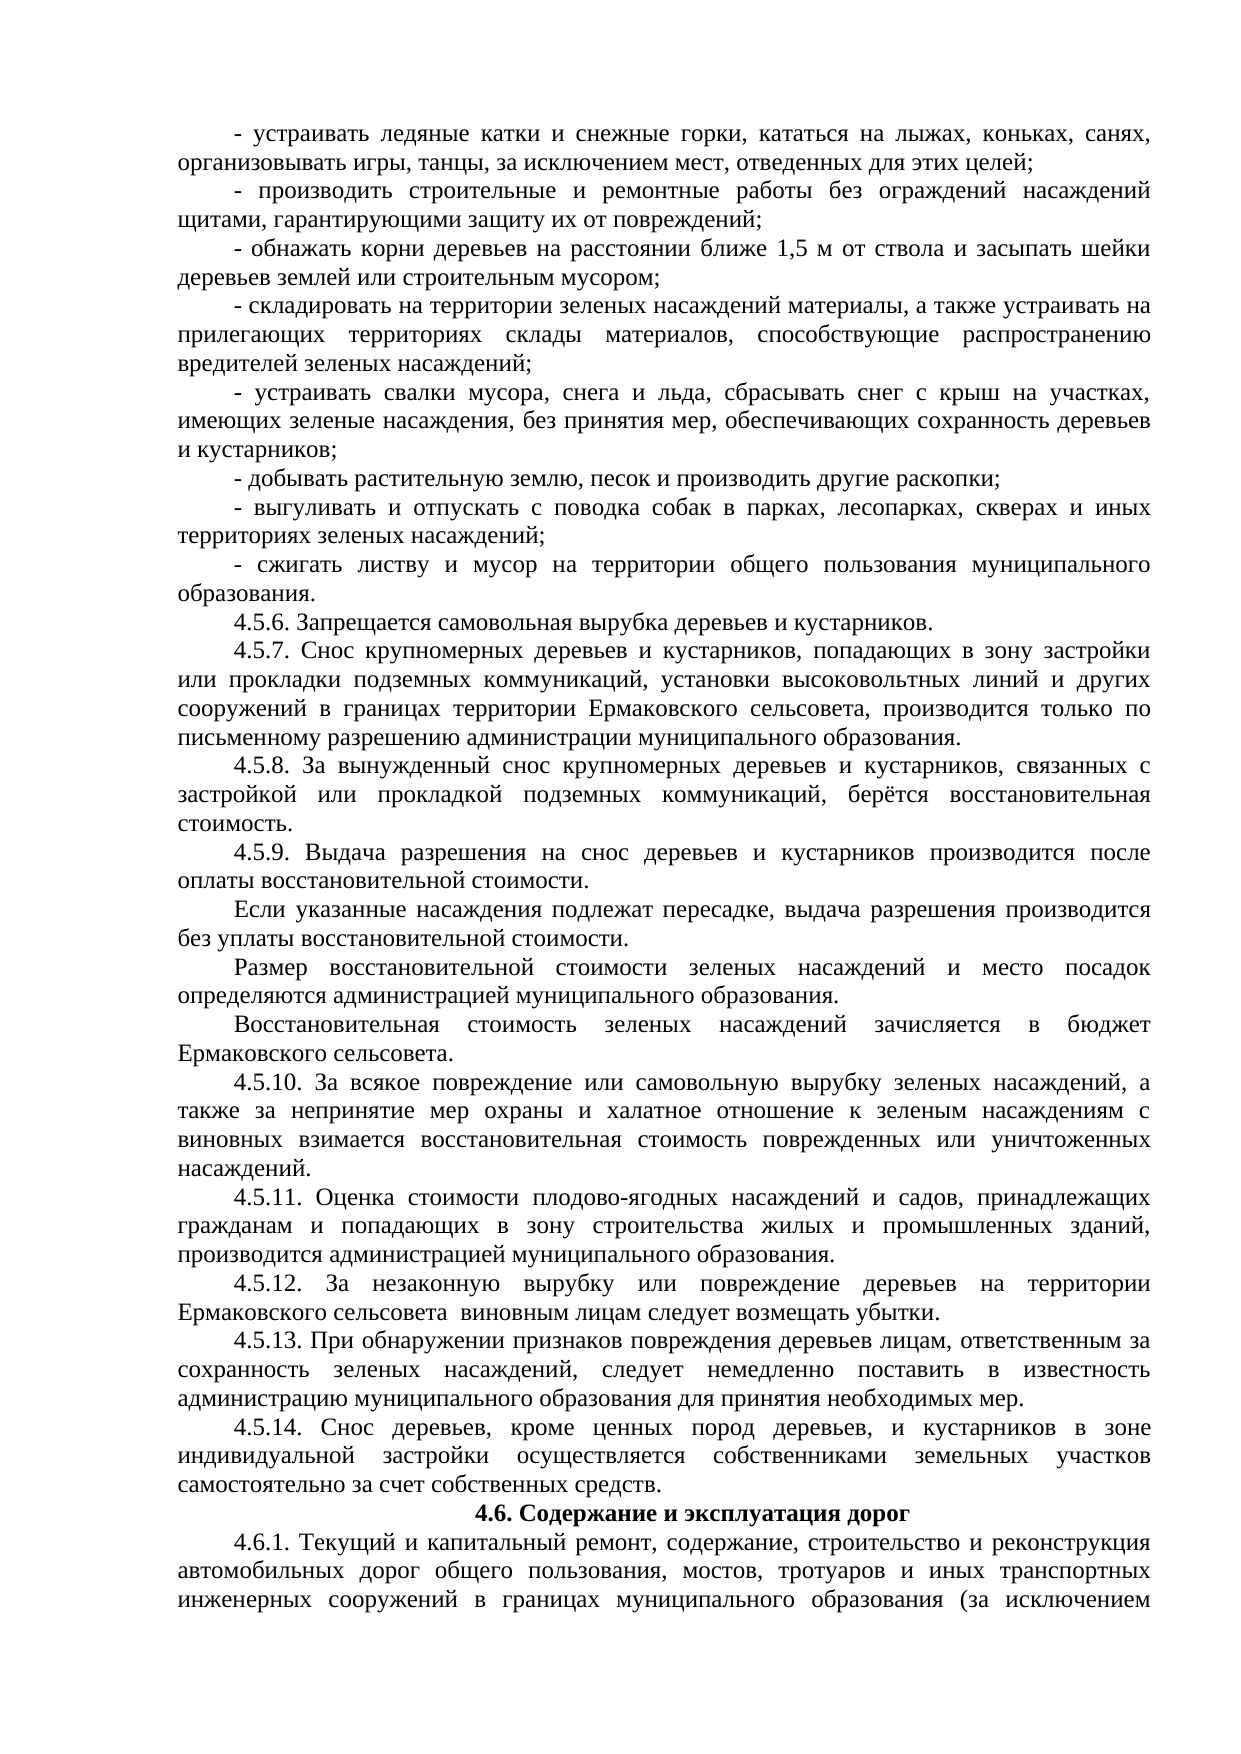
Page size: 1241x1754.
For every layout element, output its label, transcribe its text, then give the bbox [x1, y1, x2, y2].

text - добывать растительную землю, песок и производить другие раскопки; [177, 463, 1152, 492]
text - складировать на территории зеленых насаждений материалы, а также устраивать на прилегающих территориях склады материалов, способствующие распространению вредителей зеленых насаждений; [177, 291, 1152, 377]
text 4.5.6. Запрещается самовольная вырубка деревьев и кустарников. [177, 607, 1152, 636]
text 4.5.10. За всякое повреждение или самовольную вырубку зеленых насаждений, а также за непринятие мер охраны и халатное отношение к зеленым насаждениям с виновных взимается восстановительная стоимость поврежденных или уничтоженных насаждений. [177, 1067, 1152, 1182]
text Размер восстановительной стоимости зеленых насаждений и место посадок определяются администрацией муниципального образования. [177, 952, 1152, 1009]
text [177, 1527, 1152, 1613]
text - выгуливать и отпускать с поводка собак в парках, лесопарках, скверах и иных территориях зеленых насаждений; [177, 492, 1152, 549]
text 4.5.12. За незаконную вырубку или повреждение деревьев на территории Ермаковского сельсовета виновным лицам следует возмещать убытки. [177, 1268, 1152, 1326]
text 4.5.13. При обнаружении признаков повреждения деревьев лицам, ответственным за сохранность зеленых насаждений, следует немедленно поставить в известность администрацию муниципального образования для принятия необходимых мер. [177, 1326, 1152, 1412]
text 4.5.7. Снос крупномерных деревьев и кустарников, попадающих в зону застройки или прокладки подземных коммуникаций, установки высоковольтных линий и других сооружений в границах территории Ермаковского сельсовета, производится только по письменному разрешению администрации муниципального образования. [177, 636, 1152, 751]
text Восстановительная стоимость зеленых насаждений зачисляется в бюджет Ермаковского сельсовета. [177, 1009, 1152, 1067]
text 4.6. Содержание и эксплуатация дорог [177, 1498, 1152, 1527]
text 4.5.14. Снос деревьев, кроме ценных пород деревьев, и кустарников в зоне индивидуальной застройки осуществляется собственниками земельных участков самостоятельно за счет собственных средств. [177, 1412, 1152, 1498]
text 4.5.9. Выдача разрешения на снос деревьев и кустарников производится после оплаты восстановительной стоимости. [177, 837, 1152, 894]
text Если указанные насаждения подлежат пересадке, выдача разрешения производится без уплаты восстановительной стоимости. [177, 894, 1152, 952]
text - устраивать свалки мусора, снега и льда, сбрасывать снег с крыш на участках, имеющих зеленые насаждения, без принятия мер, обеспечивающих сохранность деревьев и кустарников; [177, 377, 1152, 463]
text 4.5.8. За вынужденный снос крупномерных деревьев и кустарников, связанных с застройкой или прокладкой подземных коммуникаций, берётся восстановительная стоимость. [177, 751, 1152, 837]
text - производить строительные и ремонтные работы без ограждений насаждений щитами, гарантирующими защиту их от повреждений; [177, 176, 1152, 233]
text - сжигать листву и мусор на территории общего пользования муниципального образования. [177, 549, 1152, 607]
text - обнажать корни деревьев на расстоянии ближе от ствола и засыпать шейки деревьев землей или строительным мусором; [177, 233, 1152, 291]
text - устраивать ледяные катки и снежные горки, кататься на лыжах, коньках, санях, организовывать игры, танцы, за исключением мест, отведенных для этих целей; [177, 118, 1152, 176]
text 4.5.11. Оценка стоимости плодово-ягодных насаждений и садов, принадлежащих гражданам и попадающих в зону строительства жилых и промышленных зданий, производится администрацией муниципального образования. [177, 1182, 1152, 1268]
